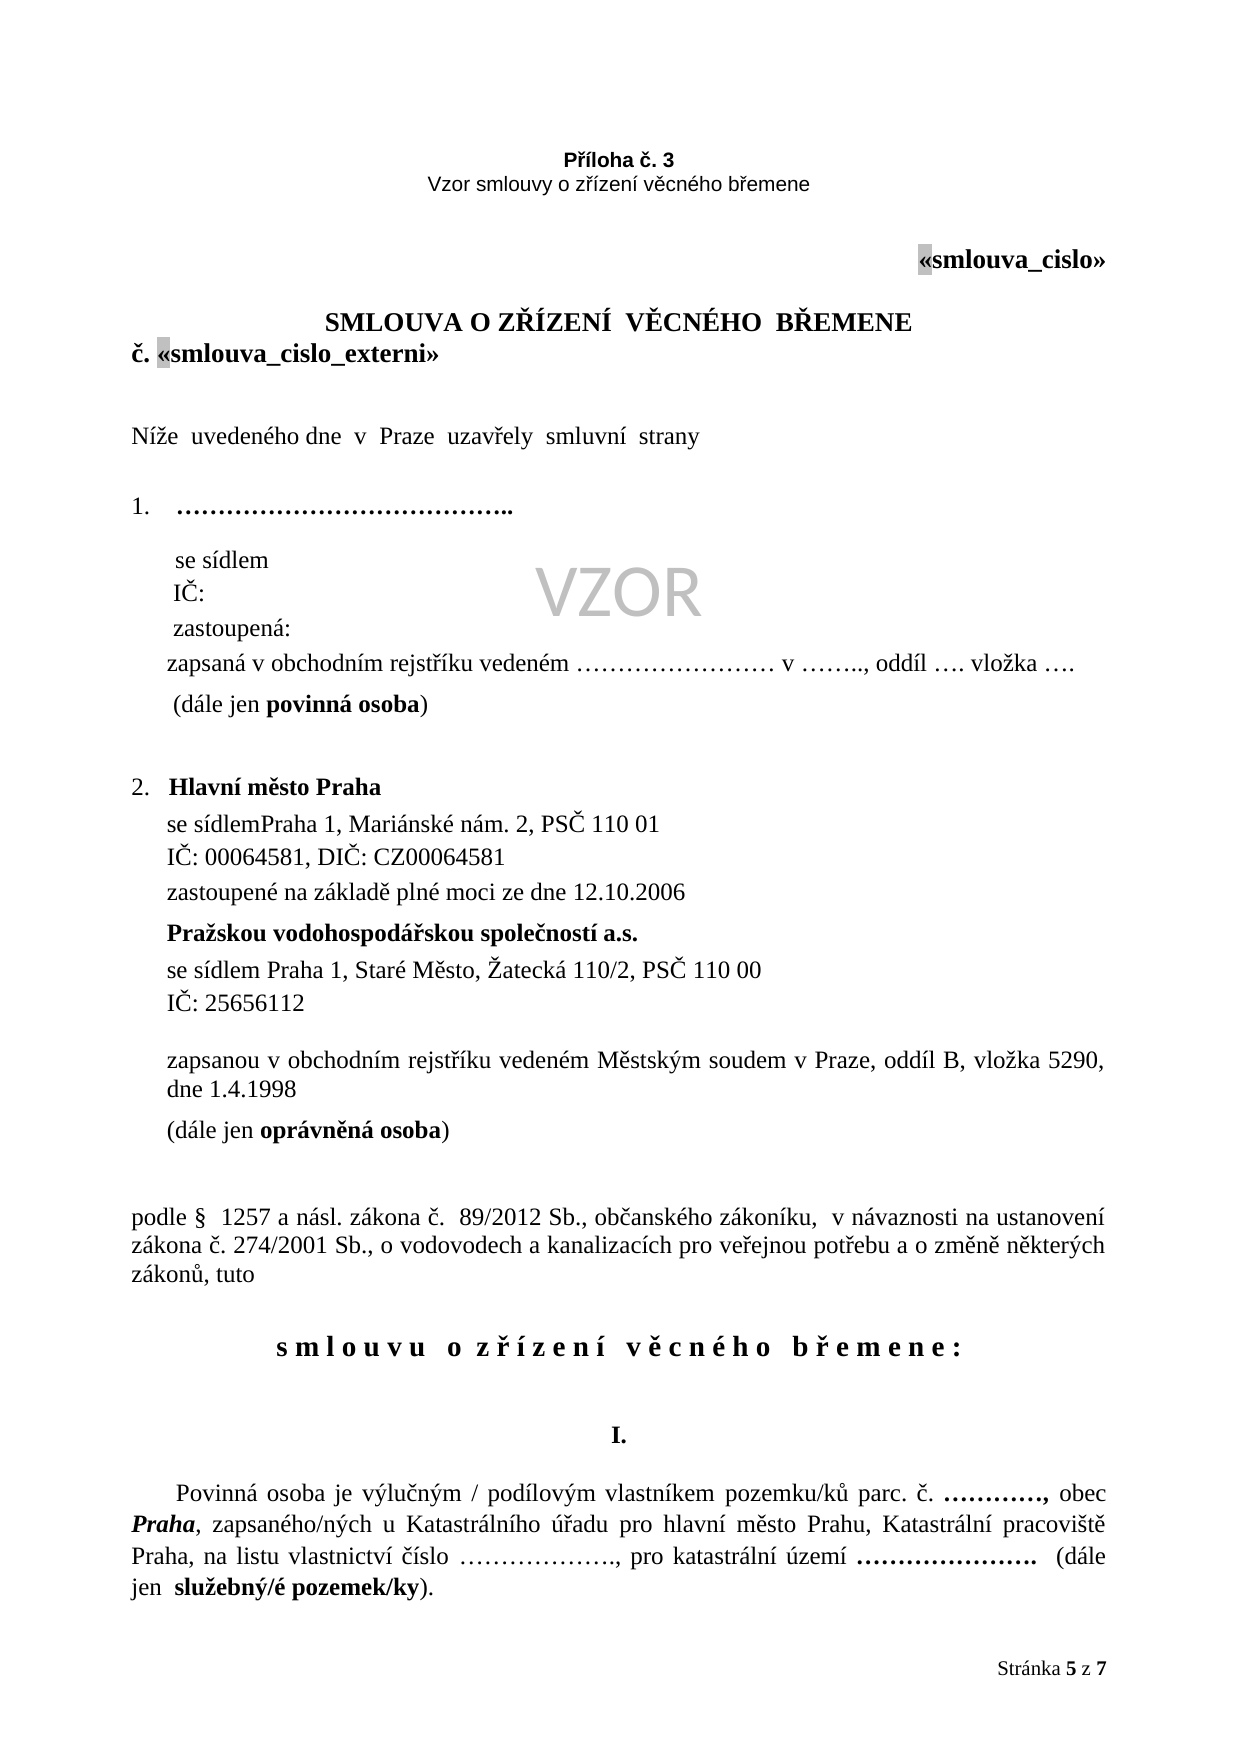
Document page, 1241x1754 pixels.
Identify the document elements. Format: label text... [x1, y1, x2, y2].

text zapsanou v obchodním rejstříku vedeném Městským soudem v Praze, oddíl B, vložka 5290, dne 1.4.1998 [167, 1045, 1106, 1103]
text Vzor smlouvy o zřízení věcného břemene [131, 172, 1106, 196]
text č. «smlouva_cislo_externi» [170, 337, 1106, 368]
text IČ: [167, 578, 1106, 606]
text IČ: 25656112 [167, 988, 1106, 1017]
text se sídlem Praha 1, Staré Město, Žatecká 110/2, PSČ 110 00 [167, 955, 1106, 984]
text zastoupené na základě plné moci ze dne 12.10.2006 [167, 877, 1106, 905]
subtitle s m l o u v u o z ř í z e n í v ě c n é h o b ř e m e n e : [131, 1329, 1106, 1363]
text 2. Hlavní město Praha [131, 772, 1106, 800]
text podle § 1257 a násl. zákona č. 89/2012 Sb., občanského zákoníku, v návaznosti na ustanovení zákona č. 274/2001 Sb., o vodovodech a kanalizacích pro veřejnou potřebu a o změně některých zákonů, tuto [131, 1202, 1106, 1288]
text zastoupená: [167, 613, 1106, 641]
title SMLOUVA O ZŘÍZENÍ VĚCNÉHO BŘEMENE [131, 306, 1106, 337]
text Příloha č. 3 [131, 148, 1106, 172]
text (dále jen oprávněná osoba) [167, 1115, 1106, 1144]
text 1. ………………………………….. [131, 491, 1106, 520]
text Povinná osoba je výlučným / podílovým vlastníkem pozemku/ků parc. č. …………, obec Praha, zapsaného/ných u Katastrálního úřadu pro hlavní město Prahu, Katastrální pracoviště Praha, na listu vlastnictví číslo ………………., pro katastrální území …………………. (dále jen služebný/é pozemek/ky). [131, 1478, 1106, 1601]
text IČ: 00064581, DIČ: CZ00064581 [167, 842, 1106, 870]
text se sídlemPraha 1, Mariánské nám. 2, PSČ 110 01 [167, 809, 1106, 837]
text Pražskou vodohospodářskou společností a.s. [167, 918, 1106, 947]
text se sídlem [131, 545, 1106, 573]
text I. [131, 1420, 1106, 1449]
text (dále jen povinná osoba) [167, 689, 1106, 718]
text Níže uvedeného dne v Praze uzavřely smluvní strany [131, 421, 1106, 450]
title «smlouva_cislo» [131, 243, 1106, 275]
text zapsaná v obchodním rejstříku vedeném …………………… v …….., oddíl …. vložka …. [167, 648, 1106, 676]
